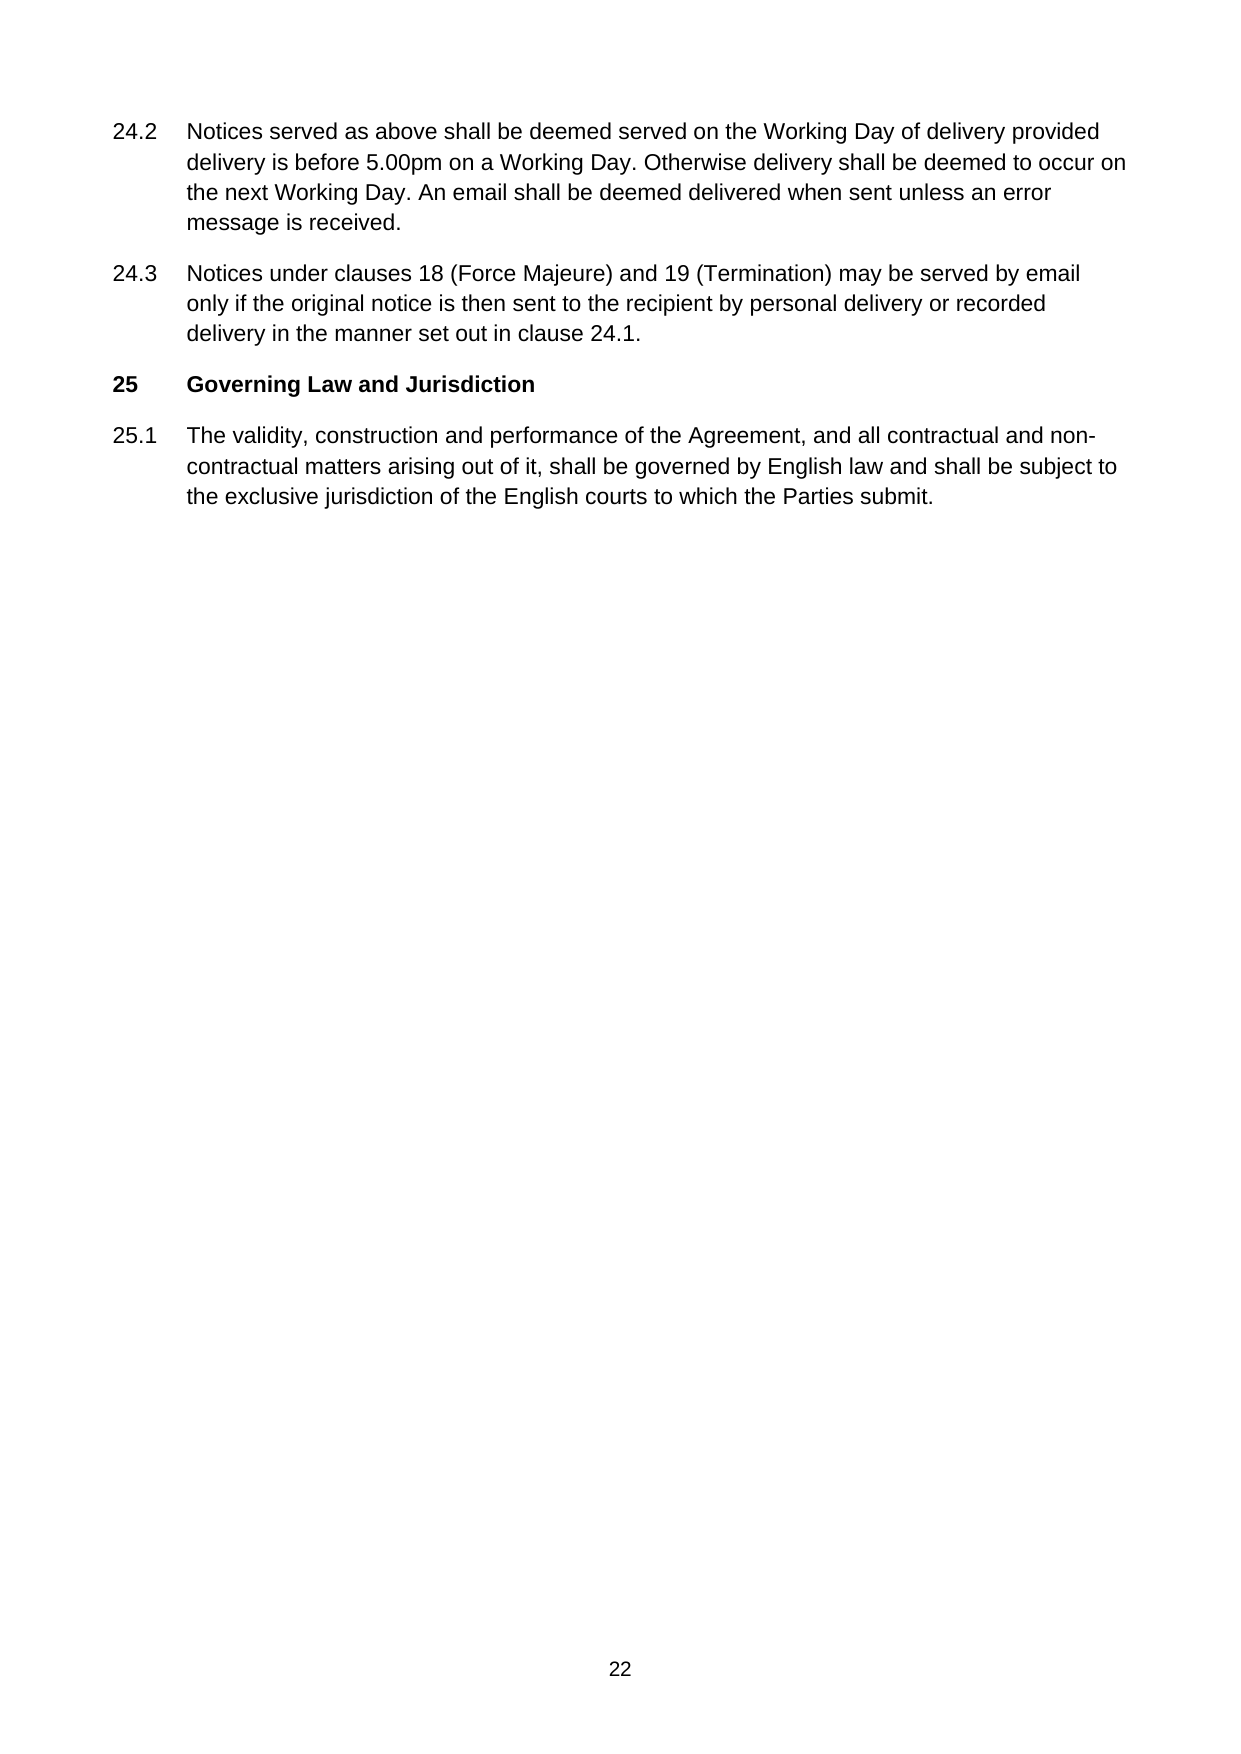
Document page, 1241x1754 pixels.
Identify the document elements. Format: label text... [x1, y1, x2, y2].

subtitle Notices served as above shall be deemed served on the Working Day of delivery provided delivery is before 5.00pm on a Working Day. Otherwise delivery shall be deemed to occur on the next Working Day. An email shall be deemed delivered when sent unless an error message is received. [112, 118, 1128, 235]
subtitle Notices under clauses 18 (Force Majeure) and 19 (Termination) may be served by email only if the original notice is then sent to the recipient by personal delivery or recorded delivery in the manner set out in clause 24.1. [112, 260, 1128, 347]
subtitle The validity, construction and performance of the Agreement, and all contractual and non-contractual matters arising out of it, shall be governed by English law and shall be subject to the exclusive jurisdiction of the English courts to which the Parties submit. [112, 422, 1128, 509]
subtitle Governing Law and Jurisdiction [112, 371, 1128, 398]
